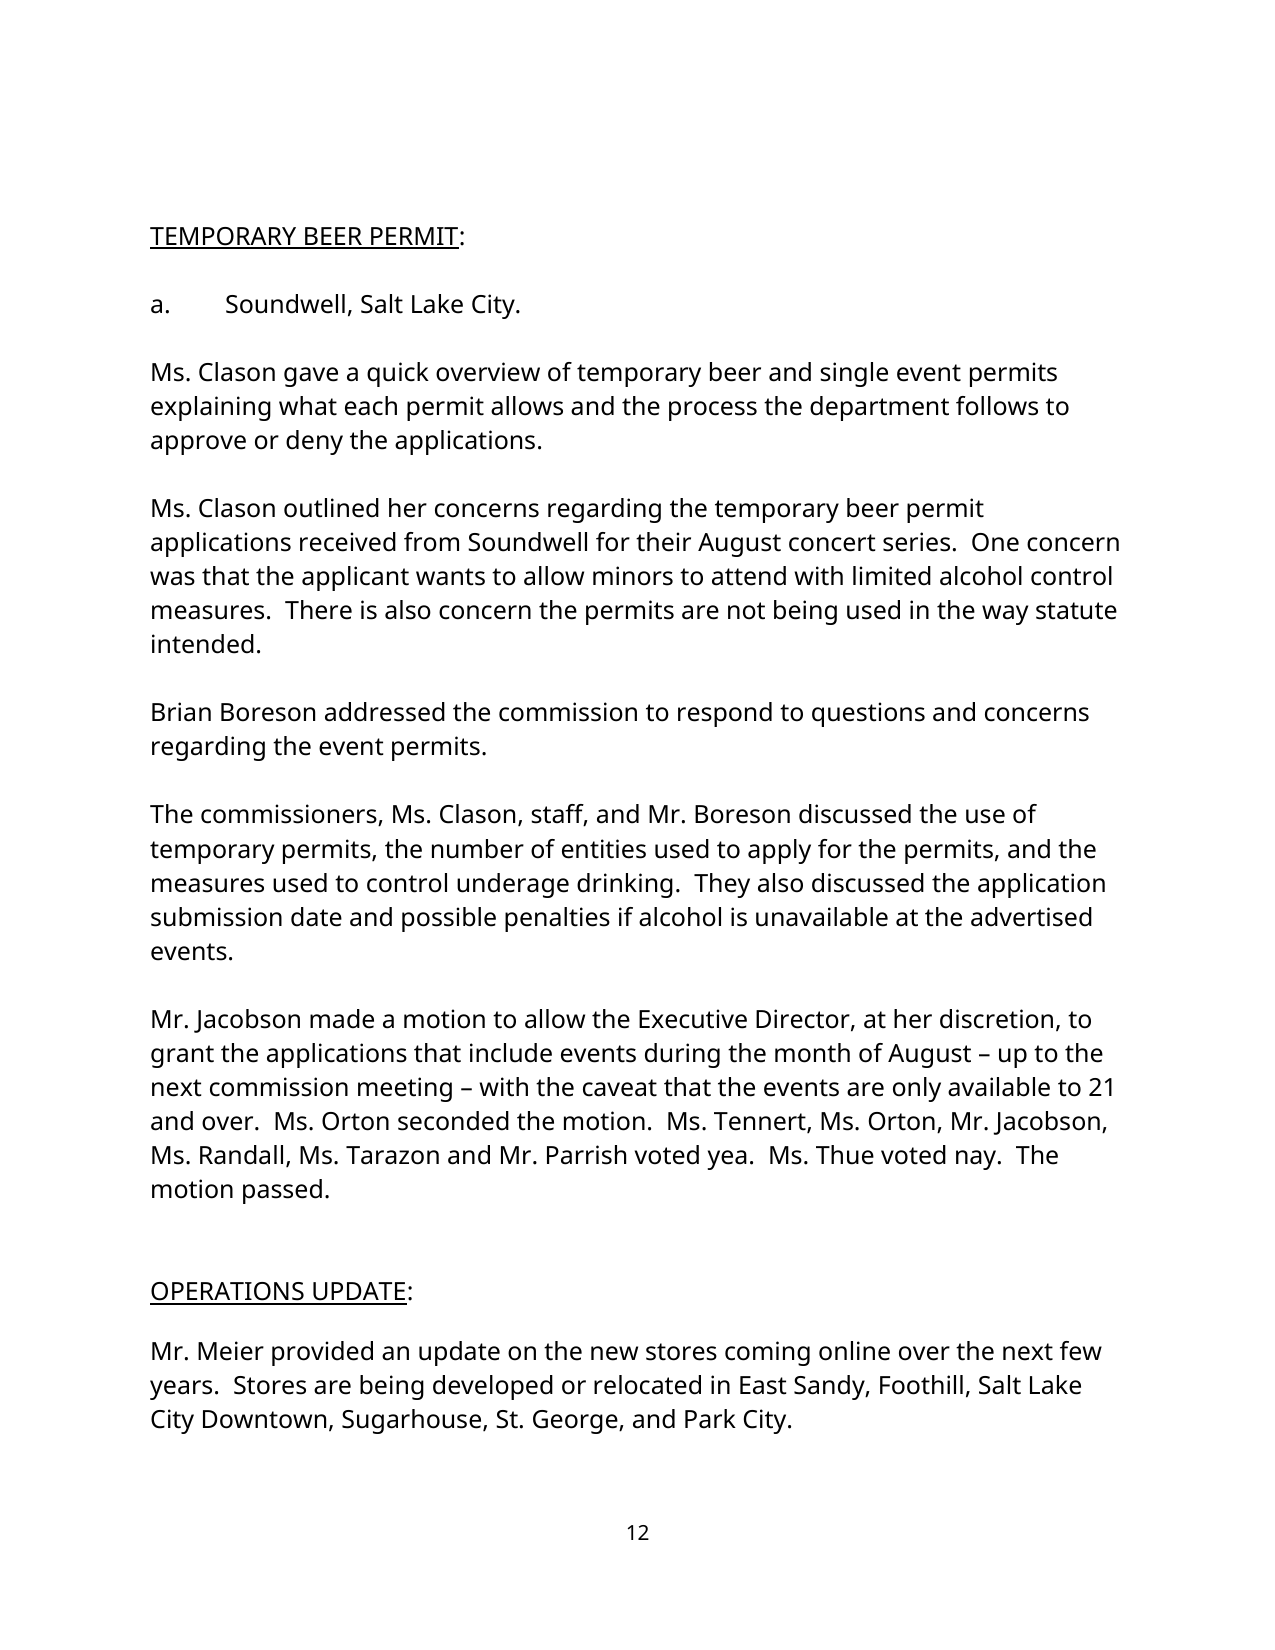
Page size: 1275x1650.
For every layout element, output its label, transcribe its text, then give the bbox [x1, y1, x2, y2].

text OPERATIONS UPDATE: [150, 1274, 1125, 1333]
text The commissioners, Ms. Clason, staff, and Mr. Boreson discussed the use of temporary permits, the number of entities used to apply for the permits, and the measures used to control underage drinking. They also discussed the application submission date and possible penalties if alcohol is unavailable at the advertised events. [150, 797, 1125, 967]
text Ms. Clason gave a quick overview of temporary beer and single event permits explaining what each permit allows and the process the department follows to approve or deny the applications. [150, 354, 1125, 457]
text Mr. Jacobson made a motion to allow the Executive Director, at her discretion, to grant the applications that include events during the month of August – up to the next commission meeting – with the caveat that the events are only available to 21 and over. Ms. Orton seconded the motion. Ms. Tennert, Ms. Orton, Mr. Jacobson, Ms. Randall, Ms. Tarazon and Mr. Parrish voted yea. Ms. Thue voted nay. The motion passed. [150, 1002, 1125, 1206]
text Mr. Meier provided an update on the new stores coming online over the next few years. Stores are being developed or relocated in East Sandy, Foothill, Salt Lake City Downtown, Sugarhouse, St. George, and Park City. [150, 1333, 1125, 1436]
text TEMPORARY BEER PERMIT: [150, 218, 1125, 252]
text Ms. Clason outlined her concerns regarding the temporary beer permit applications received from Soundwell for their August concert series. One concern was that the applicant wants to allow minors to attend with limited alcohol control measures. There is also concern the permits are not being used in the way statute intended. [150, 491, 1125, 661]
text a. Soundwell, Salt Lake City. [150, 286, 1125, 320]
text Brian Boreson addressed the commission to respond to questions and concerns regarding the event permits. [150, 695, 1125, 763]
